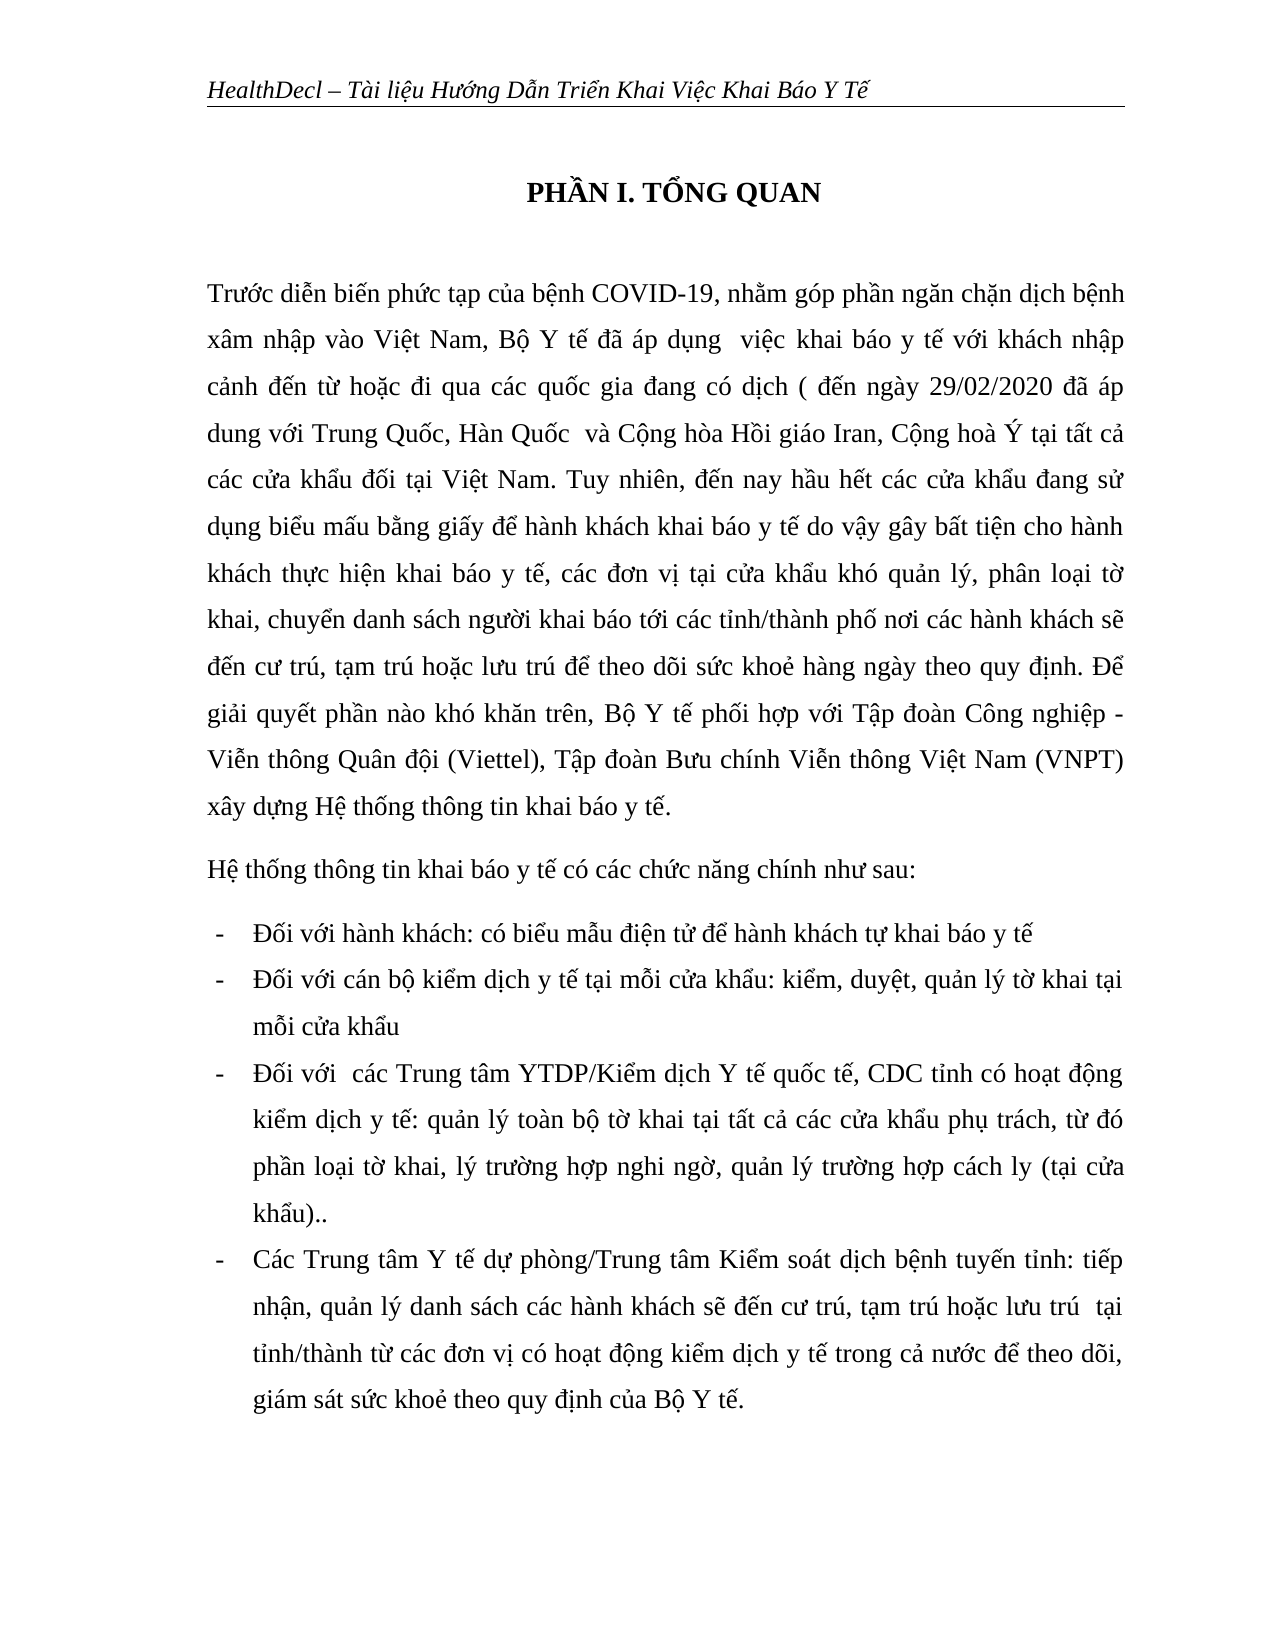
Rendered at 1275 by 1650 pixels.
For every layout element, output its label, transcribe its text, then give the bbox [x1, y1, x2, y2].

list Các Trung tâm Y tế dự phòng/Trung tâm Kiểm soát dịch bệnh tuyến tỉnh: tiếp nhận, quản lý danh sách các hành khách sẽ đến cư trú, tạm trú hoặc lưu trú tại tỉnh/thành từ các đơn vị có hoạt động kiểm dịch y tế trong cả nước để theo dõi, giám sát sức khoẻ theo quy định của Bộ Y tế. [215, 1243, 1125, 1415]
list Đối với hành khách: có biểu mẫu điện tử để hành khách tự khai báo y tế [215, 917, 1125, 948]
list Đối với cán bộ kiểm dịch y tế tại mỗi cửa khẩu: kiểm, duyệt, quản lý tờ khai tại mỗi cửa khẩu [215, 963, 1125, 1041]
text Hệ thống thông tin khai báo y tế có các chức năng chính như sau: [207, 853, 1125, 885]
text Trước diễn biến phức tạp của bệnh COVID-19, nhằm góp phần ngăn chặn dịch bệnh xâm nhập vào Việt Nam, Bộ Y tế đã áp dụng việc khai báo y tế với khách nhập cảnh đến từ hoặc đi qua các quốc gia đang có dịch ( đến ngày 29/02/2020 đã áp dung với Trung Quốc, Hàn Quốc và Cộng hòa Hồi giáo Iran, Cộng hoà Ý tại tất cả các cửa khẩu đối tại Việt Nam. Tuy nhiên, đến nay hầu hết các cửa khẩu đang sử dụng biểu mấu bằng giấy để hành khách khai báo y tế do vậy gây bất tiện cho hành khách thực hiện khai báo y tế, các đơn vị tại cửa khẩu khó quản lý, phân loại tờ khai, chuyển danh sách người khai báo tới các tỉnh/thành phố nơi các hành khách sẽ đến cư trú, tạm trú hoặc lưu trú để theo dõi sức khoẻ hàng ngày theo quy định. Để giải quyết phần nào khó khăn trên, Bộ Y tế phối hợp với Tập đoàn Công nghiệp - Viễn thông Quân đội (Viettel), Tập đoàn Bưu chính Viễn thông Việt Nam (VNPT) xây dựng Hệ thống thông tin khai báo y tế. [207, 277, 1125, 821]
subtitle PHẦN I. TỔNG QUAN [223, 175, 1125, 208]
list Đối với các Trung tâm YTDP/Kiểm dịch Y tế quốc tế, CDC tỉnh có hoạt động kiểm dịch y tế: quản lý toàn bộ tờ khai tại tất cả các cửa khẩu phụ trách, từ đó phần loại tờ khai, lý trường hợp nghi ngờ, quản lý trường hợp cách ly (tại cửa khẩu).. [215, 1057, 1125, 1228]
